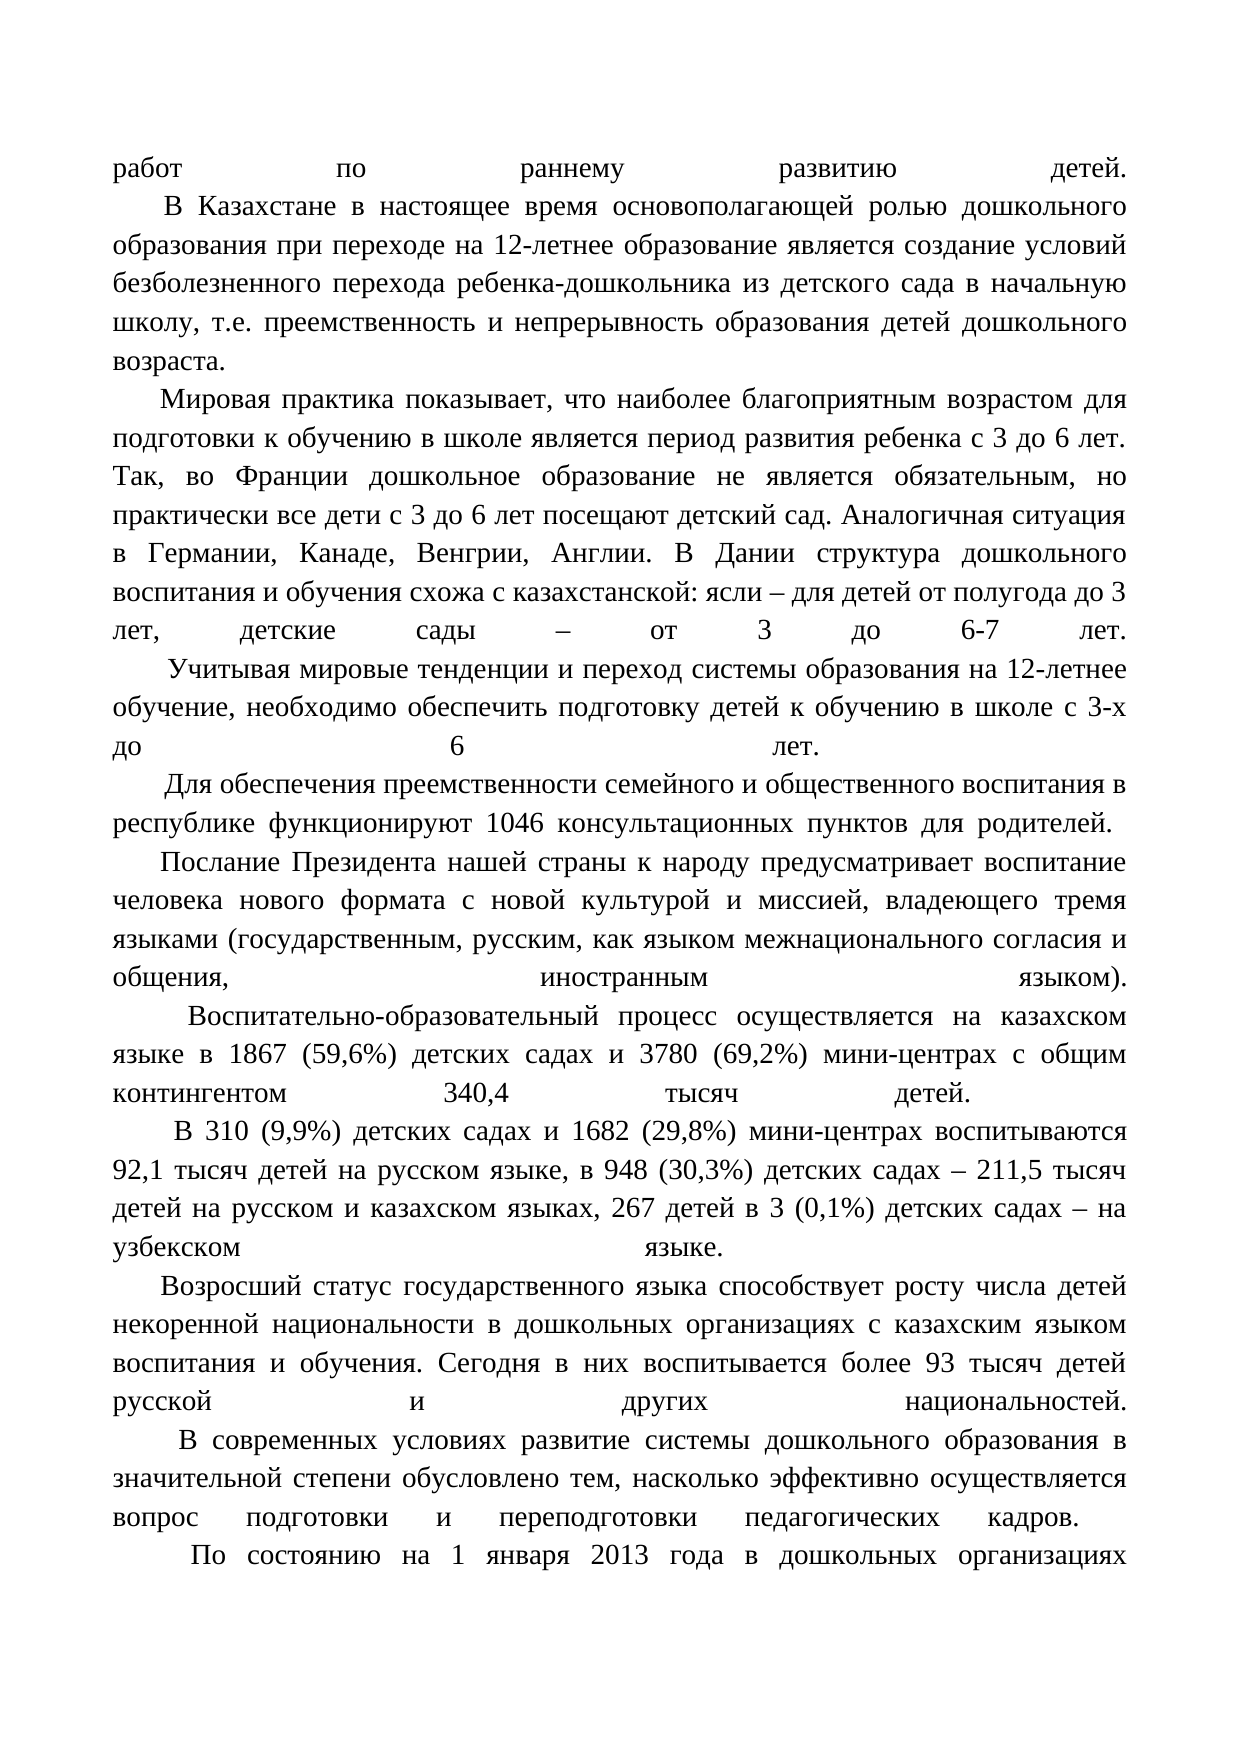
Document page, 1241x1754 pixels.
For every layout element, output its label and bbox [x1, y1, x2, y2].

text [112, 150, 1128, 1571]
